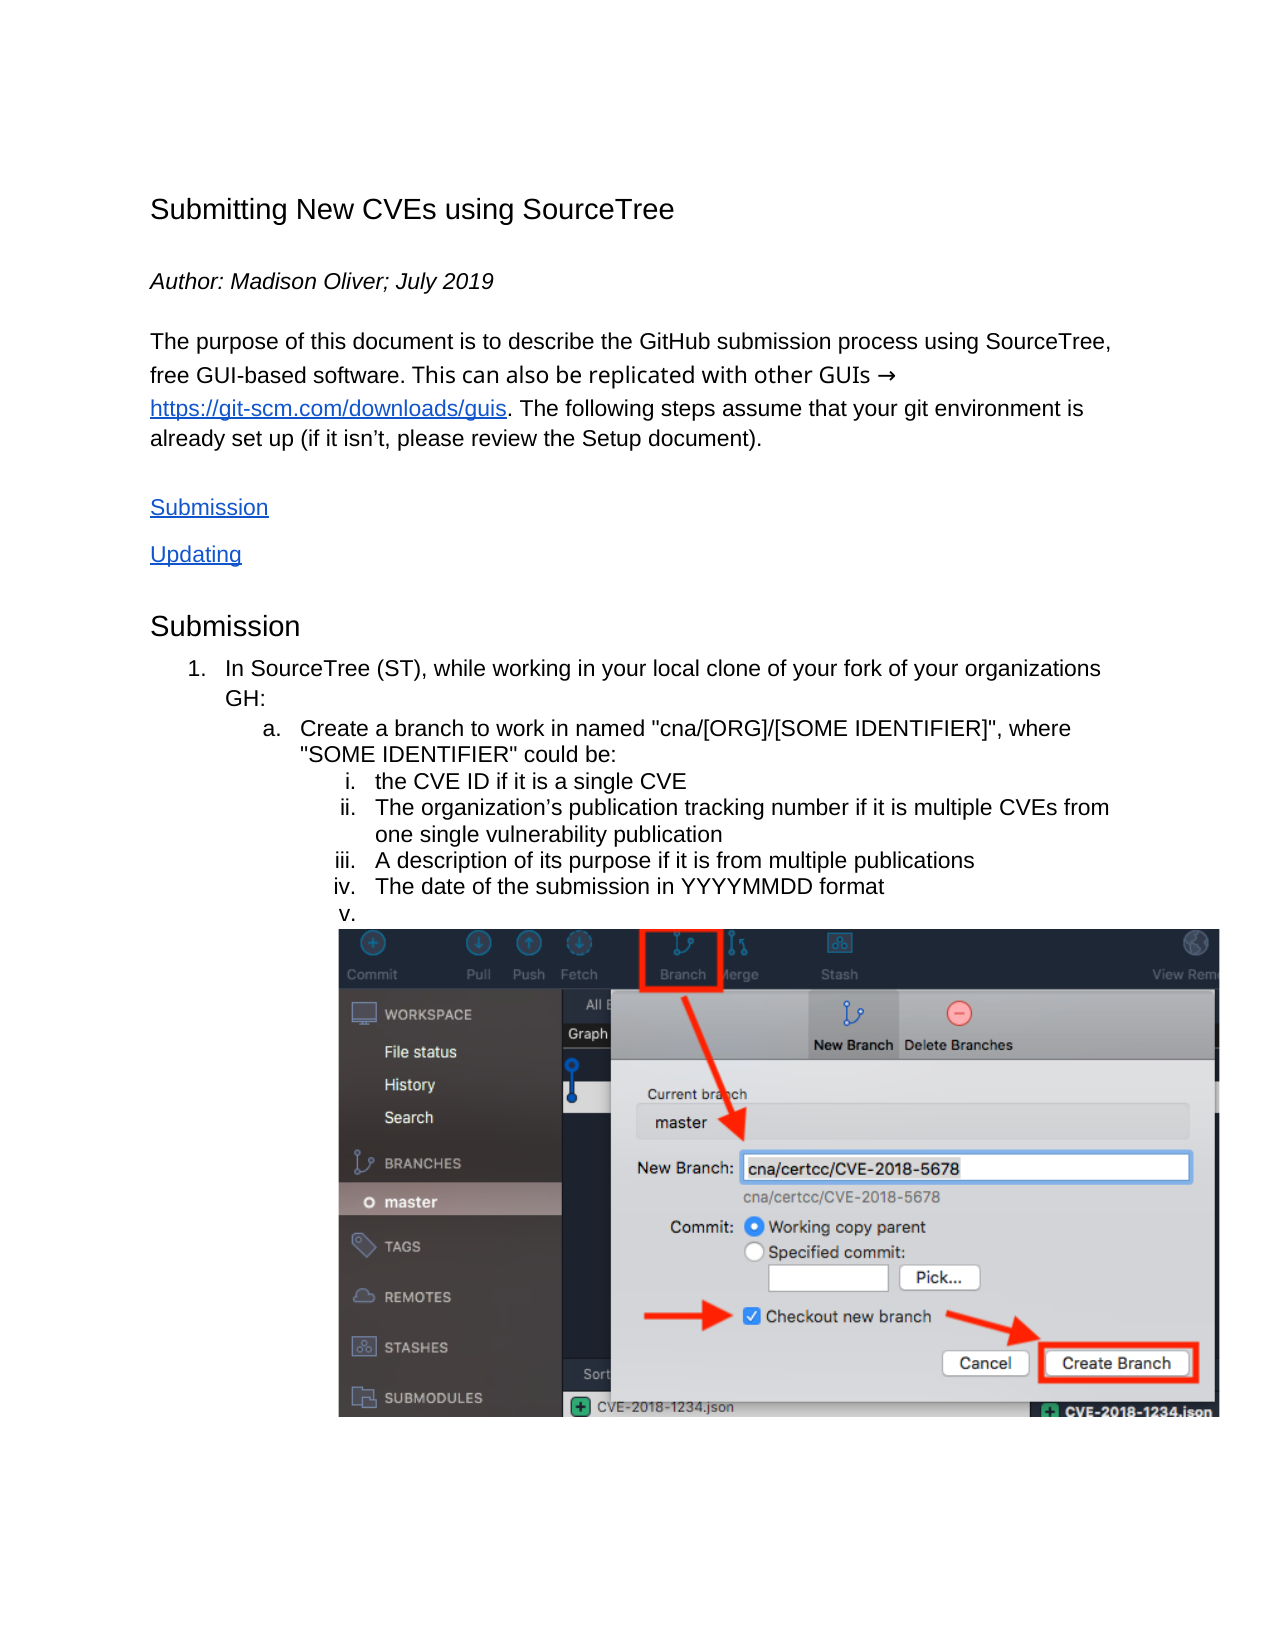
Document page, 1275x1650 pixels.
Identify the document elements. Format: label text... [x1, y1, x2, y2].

list Create a branch to work in named "cna/[ORG]/[SOME IDENTIFIER]", where "SOME IDENTIFIER" could be: [262, 715, 1125, 768]
list In SourceTree (ST), while working in your local clone of your fork of your organizations GH: [187, 655, 1125, 711]
list The date of the submission in YYYYMMDD format [356, 873, 1125, 899]
list the CVE ID if it is a single CVE [356, 768, 1125, 794]
text The purpose of this document is to describe the GitHub submission process using SourceTree, free GUI-based software. This can also be replicated with other GUIs → https://git-scm.com/downloads/guis. The following steps assume that your git environment is already set up (if it isn’t, please review the Setup document). [150, 328, 1125, 451]
list A description of its purpose if it is from multiple publications [356, 847, 1125, 873]
text Author: Madison Oliver; July 2019 [150, 268, 1125, 294]
list The organization’s publication tracking number if it is multiple CVEs from one single vulnerability publication [356, 794, 1125, 847]
picture [338, 929, 1220, 1417]
subtitle Submission [150, 609, 1125, 642]
subtitle Submitting New CVEs using SourceTree [150, 192, 1125, 225]
